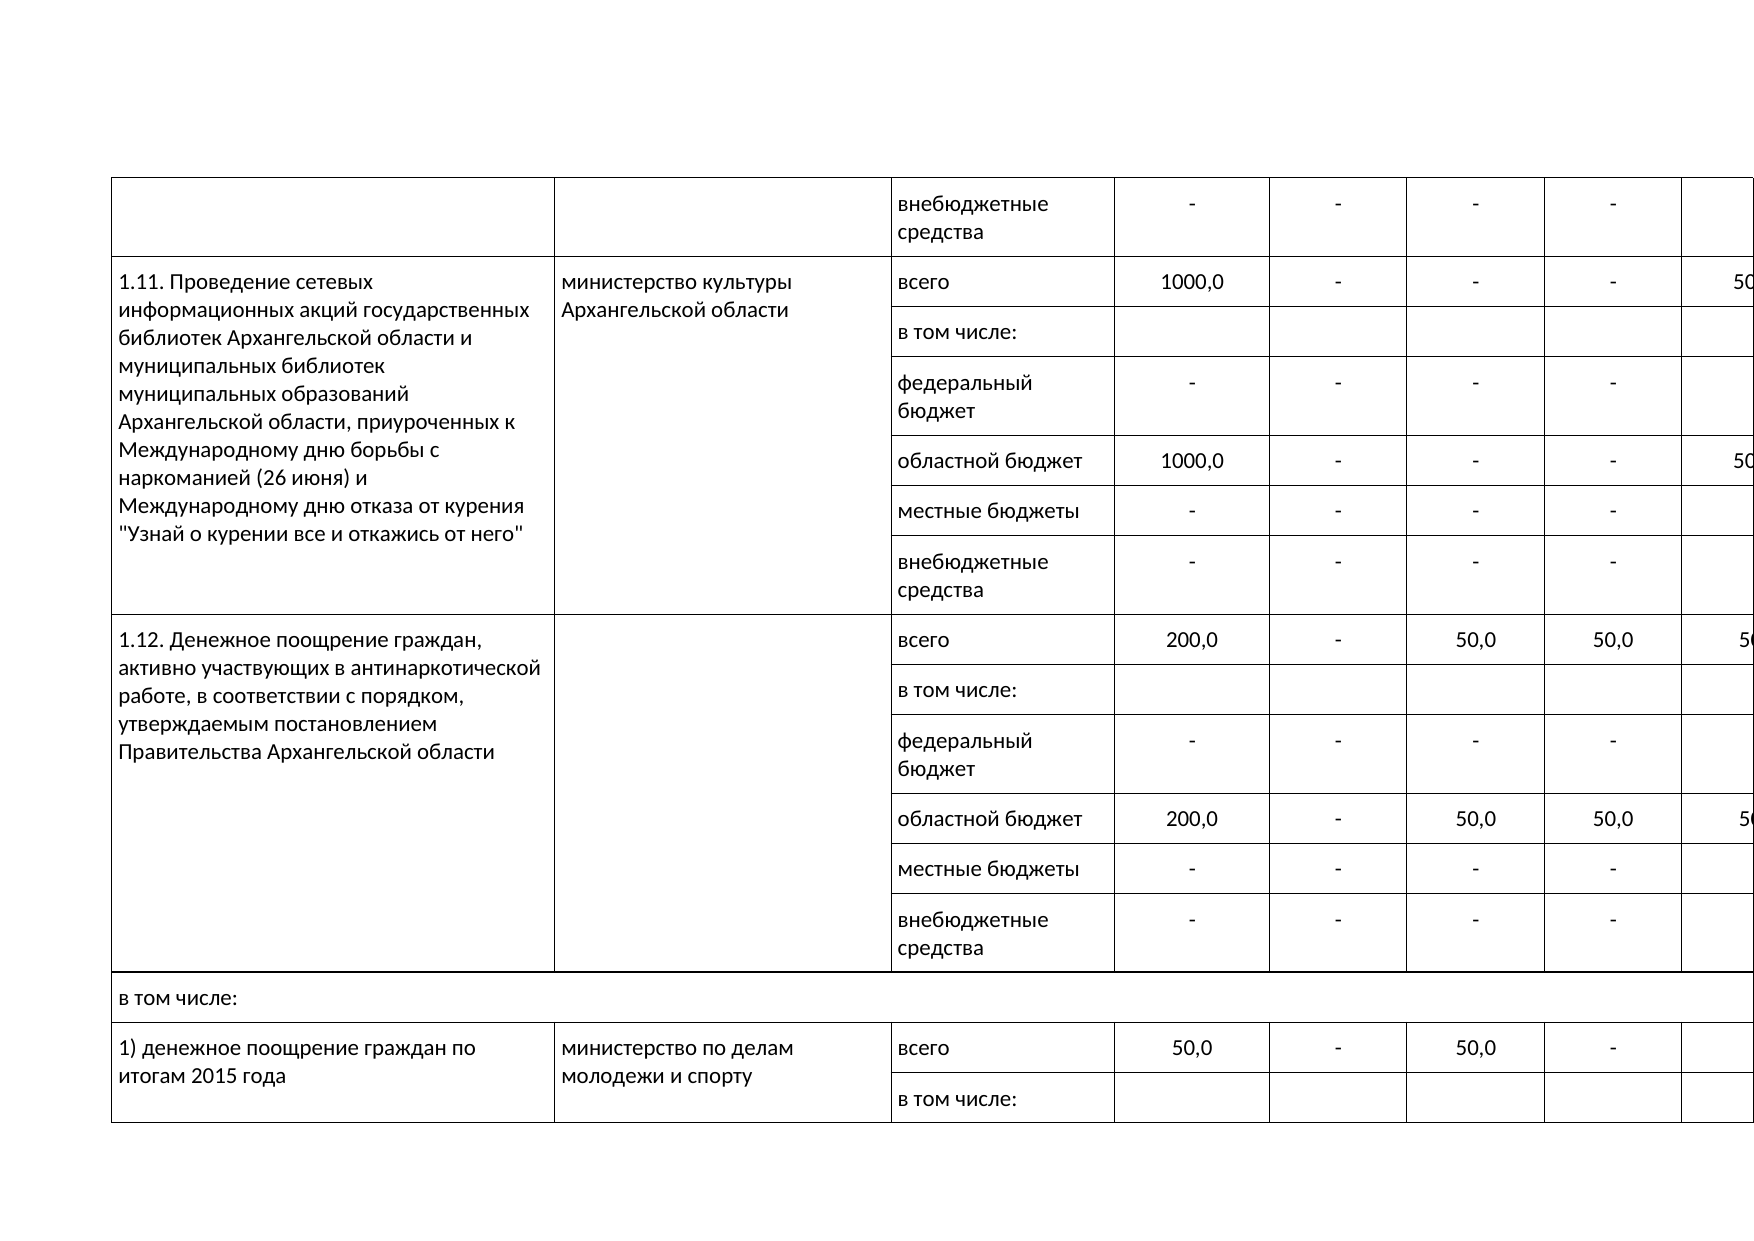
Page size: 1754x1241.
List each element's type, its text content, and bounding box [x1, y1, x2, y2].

table_cell 1000,0 [1115, 436, 1269, 485]
table_cell - [1270, 486, 1406, 535]
table_cell внебюджетные средства [892, 178, 1114, 256]
table_cell - [1545, 178, 1681, 256]
table_cell - [1682, 844, 1753, 893]
table_cell - [1115, 178, 1269, 256]
table_cell - [1545, 436, 1681, 485]
table_cell - [1270, 794, 1406, 843]
table_cell - [1407, 436, 1544, 485]
table_cell местные бюджеты [892, 486, 1114, 535]
table_cell - [1545, 257, 1681, 306]
table_cell 50,0 [1115, 1023, 1269, 1072]
table_cell внебюджетные средства [892, 536, 1114, 613]
table_cell федеральный бюджет [892, 715, 1114, 792]
table_cell - [1270, 178, 1406, 256]
table_cell 50,0 [1407, 794, 1544, 843]
table_cell - [1115, 715, 1269, 792]
table_cell 50,0 [1407, 1023, 1544, 1072]
table_cell - [1407, 894, 1544, 971]
table_cell - [1545, 486, 1681, 535]
table_cell [1270, 307, 1406, 356]
table_cell 1000,0 [1115, 257, 1269, 306]
table_cell [1682, 307, 1753, 356]
table_cell - [1407, 536, 1544, 613]
table_cell 50,0 [1545, 615, 1681, 664]
table_cell - [1270, 1023, 1406, 1072]
table_cell - [1270, 894, 1406, 971]
table_cell в том числе: [892, 307, 1114, 356]
table_cell [555, 615, 891, 971]
table_cell - [1115, 894, 1269, 971]
table_cell - [1270, 357, 1406, 434]
table_cell - [1682, 357, 1753, 434]
table_cell - [1407, 357, 1544, 434]
table_cell - [1545, 1023, 1681, 1072]
table_cell - [1270, 436, 1406, 485]
table_cell - [1407, 844, 1544, 893]
table_cell 200,0 [1115, 615, 1269, 664]
table_cell [1545, 665, 1681, 714]
table_cell - [1545, 357, 1681, 434]
table_cell [1407, 665, 1544, 714]
table_cell в том числе: [892, 665, 1114, 714]
table_cell - [1270, 715, 1406, 792]
table_cell - [1270, 257, 1406, 306]
table_cell [1682, 1073, 1753, 1122]
table_cell 200,0 [1115, 794, 1269, 843]
table_cell [1545, 307, 1681, 356]
table_cell федеральный бюджет [892, 357, 1114, 434]
table_cell - [1682, 536, 1753, 613]
table_cell 50,0 [1682, 615, 1753, 664]
table_cell - [1115, 357, 1269, 434]
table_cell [555, 257, 891, 613]
table_cell областной бюджет [892, 794, 1114, 843]
table_cell - [1545, 715, 1681, 792]
table_cell - [1545, 894, 1681, 971]
table_cell [1682, 665, 1753, 714]
table_cell в том числе: [892, 1073, 1114, 1122]
table_cell всего [892, 1023, 1114, 1072]
table_cell - [1682, 715, 1753, 792]
table_cell всего [892, 257, 1114, 306]
table_cell всего [892, 615, 1114, 664]
table_cell - [1682, 894, 1753, 971]
table_cell - [1115, 486, 1269, 535]
table_cell [1545, 1073, 1681, 1122]
table_cell - [1407, 257, 1544, 306]
table_cell 50,0 [1407, 615, 1544, 664]
table_cell местные бюджеты [892, 844, 1114, 893]
table_cell [1270, 1073, 1406, 1122]
table_cell 1) денежное поощрение граждан по итогам 2015 года [112, 1023, 554, 1122]
table_cell [1115, 307, 1269, 356]
table_cell - [1682, 177, 1754, 256]
table_cell - [1407, 715, 1544, 792]
table_cell министерство по делам молодежи и спорту Архангельской области [555, 1023, 891, 1122]
table_cell в том числе: [112, 973, 1753, 1022]
table_cell [1407, 1073, 1544, 1122]
table_cell внебюджетные средства [892, 894, 1114, 971]
table_cell [1115, 665, 1269, 714]
table_cell - [1682, 486, 1753, 535]
table_cell 1.11. Проведение сетевых информационных акций государственных библиотек Архангельской области и муниципальных библиотек муниципальных образований Архангельской области, приуроченных к Международному дню борьбы с наркоманией (26 июня) и Международному дню отказа от курения "Узнай о курении все и откажись от него" [112, 257, 554, 613]
table_cell 50,0 [1682, 794, 1753, 843]
table_cell - [1682, 1023, 1753, 1072]
table_cell - [1407, 178, 1544, 256]
table_cell - [1115, 844, 1269, 893]
table_cell [1407, 307, 1544, 356]
table_cell - [1115, 536, 1269, 613]
table_cell 500,0 [1682, 257, 1753, 306]
table_cell - [1545, 844, 1681, 893]
table_cell [1115, 1073, 1269, 1122]
table_cell 500,0 [1682, 436, 1753, 485]
table_cell 50,0 [1545, 794, 1681, 843]
table_cell [1270, 665, 1406, 714]
table_cell - [1407, 486, 1544, 535]
table_cell - [1270, 844, 1406, 893]
table_cell - [1545, 536, 1681, 613]
table_cell 1.12. Денежное поощрение граждан, активно участвующих в антинаркотической работе, в соответствии с порядком, утверждаемым постановлением Правительства Архангельской области [112, 615, 554, 971]
table_cell областной бюджет [892, 436, 1114, 485]
table_cell - [1270, 536, 1406, 613]
table_cell - [1270, 615, 1406, 664]
